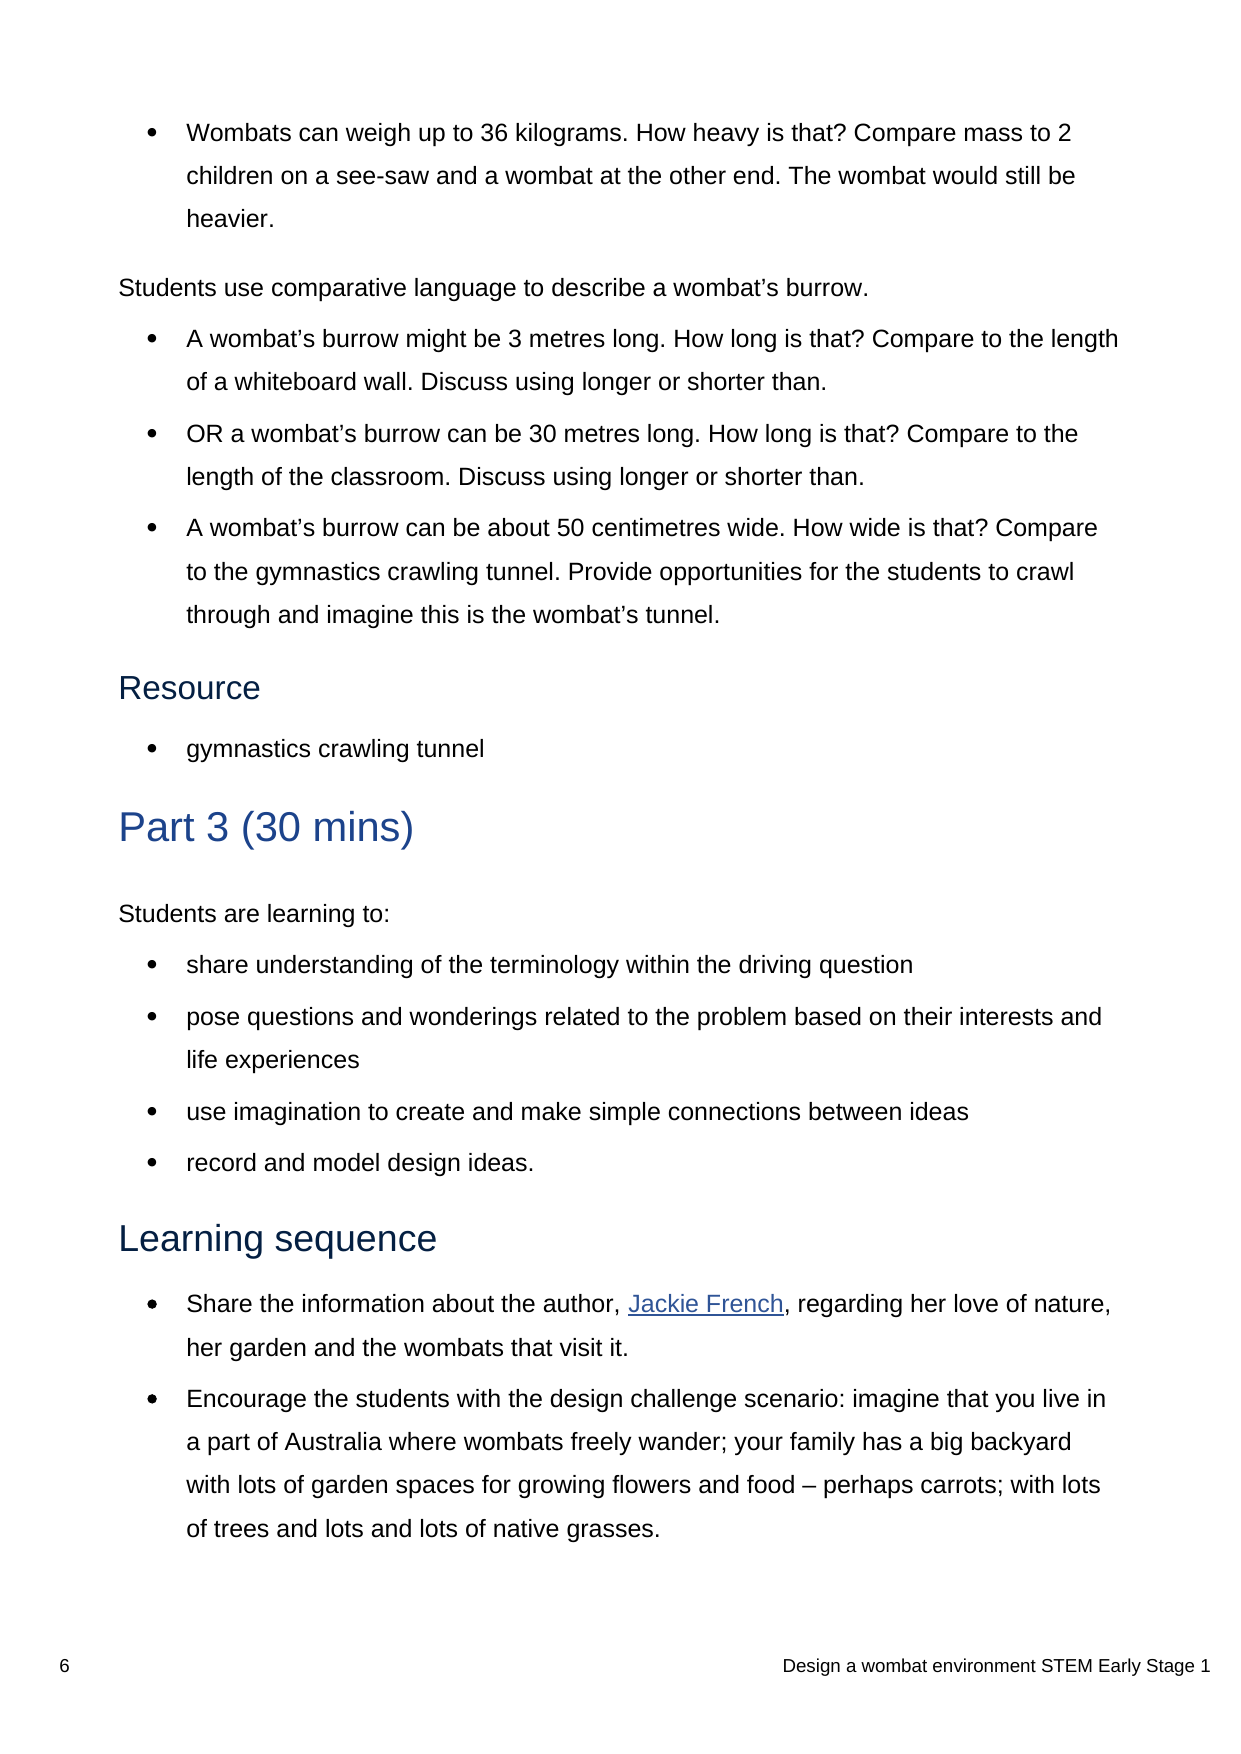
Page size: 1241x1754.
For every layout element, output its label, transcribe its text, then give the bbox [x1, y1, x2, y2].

list Wombats can weigh up to 36 kilograms. How heavy is that? Compare mass to 2 children on a see-saw and a wombat at the other end. The wombat would still be heavier. [148, 118, 1122, 233]
list A wombat’s burrow might be 3 metres long. How long is that? Compare to the length of a whiteboard wall. Discuss using longer or shorter than. [148, 324, 1122, 396]
subtitle Learning sequence [118, 1216, 1122, 1259]
text Students are learning to: [118, 899, 1122, 928]
text Students use comparative language to describe a wombat’s burrow. [118, 273, 1122, 301]
list A wombat’s burrow can be about 50 centimetres wide. How wide is that? Compare to the gymnastics crawling tunnel. Provide opportunities for the students to crawl through and imagine this is the wombat’s tunnel. [148, 513, 1122, 628]
list use imagination to create and make simple connections between ideas [148, 1097, 1122, 1126]
list record and model design ideas. [148, 1148, 1122, 1177]
list OR a wombat’s burrow can be 30 metres long. How long is that? Compare to the length of the classroom. Discuss using longer or shorter than. [148, 419, 1122, 491]
list share understanding of the terminology within the driving question [148, 950, 1122, 979]
subtitle Resource [118, 668, 1122, 706]
list Share the information about the author, Jackie French, regarding her love of nature, her garden and the wombats that visit it. [148, 1289, 1122, 1361]
list pose questions and wonderings related to the problem based on their interests and life experiences [148, 1002, 1122, 1074]
subtitle Part 3 (30 mins) [118, 802, 1122, 850]
list gymnastics crawling tunnel [148, 734, 1122, 763]
list Encourage the students with the design challenge scenario: imagine that you live in a part of Australia where wombats freely wander; your family has a big backyard with lots of garden spaces for growing flowers and food – perhaps carrots; with lots of trees and lots and lots of native grasses. [148, 1384, 1122, 1542]
